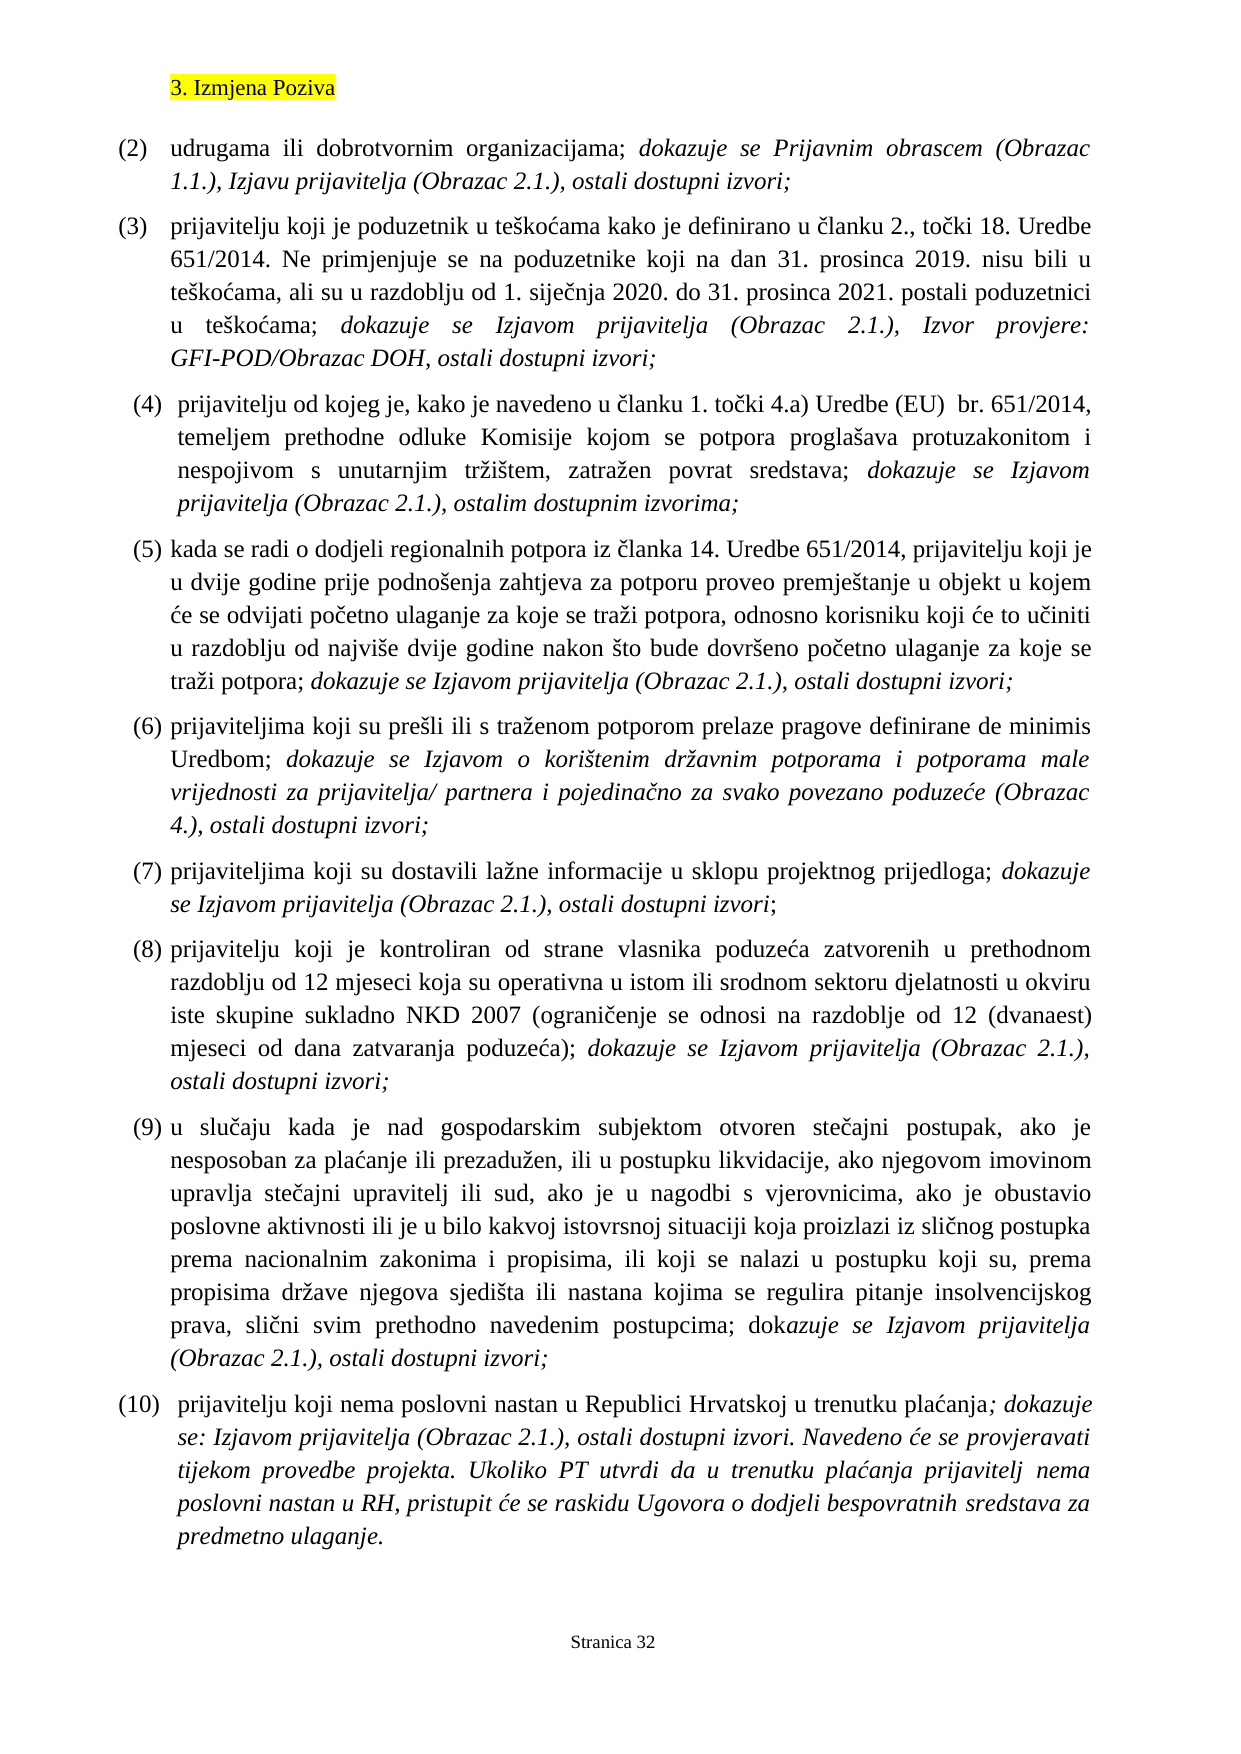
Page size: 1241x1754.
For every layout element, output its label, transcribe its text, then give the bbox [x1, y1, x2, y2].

list prijavitelju od kojeg je, kako je navedeno u članku 1. točki 4.a) Uredbe (EU) br. 651/2014, temeljem prethodne odluke Komisije kojom se potpora proglašava protuzakonitom i nespojivom s unutarnjim tržištem, zatražen povrat sredstava; dokazuje se Izjavom prijavitelja (Obrazac 2.1.), ostalim dostupnim izvorima; [133, 389, 1092, 517]
list u slučaju kada je nad gospodarskim subjektom otvoren stečajni postupak, ako je nesposoban za plaćanje ili prezadužen, ili u postupku likvidacije, ako njegovom imovinom upravlja stečajni upravitelj ili sud, ako je u nagodbi s vjerovnicima, ako je obustavio poslovne aktivnosti ili je u bilo kakvoj istovrsnoj situaciji koja proizlazi iz sličnog postupka prema nacionalnim zakonima i propisima, ili koji se nalazi u postupku koji su, prema propisima države njegova sjedišta ili nastana kojima se regulira pitanje insolvencijskog prava, slični svim prethodno navedenim postupcima; dokazuje se Izjavom prijavitelja (Obrazac 2.1.), ostali dostupni izvori; [133, 1112, 1092, 1372]
list prijavitelju koji je poduzetnik u teškoćama kako je definirano u članku 2., točki 18. Uredbe 651/2014. Ne primjenjuje se na poduzetnike koji na dan 31. prosinca 2019. nisu bili u teškoćama, ali su u razdoblju od 1. siječnja 2020. do 31. prosinca 2021. postali poduzetnici u teškoćama; dokazuje se Izjavom prijavitelja (Obrazac 2.1.), Izvor provjere: GFI-POD/Obrazac DOH, ostali dostupni izvori; [118, 211, 1092, 372]
list prijavitelju koji nema poslovni nastan u Republici Hrvatskoj u trenutku plaćanja; dokazuje se: Izjavom prijavitelja (Obrazac 2.1.), ostali dostupni izvori. Navedeno će se provjeravati tijekom provedbe projekta. Ukoliko PT utvrdi da u trenutku plaćanja prijavitelj nema poslovni nastan u RH, pristupit će se raskidu Ugovora o dodjeli bespovratnih sredstava za predmetno ulaganje. [118, 1389, 1092, 1549]
list prijaviteljima koji su prešli ili s traženom potporom prelaze pragove definirane de minimis Uredbom; dokazuje se Izjavom o korištenim državnim potporama i potporama male vrijednosti za prijavitelja/ partnera i pojedinačno za svako povezano poduzeće (Obrazac 4.), ostali dostupni izvori; [133, 711, 1092, 839]
list prijaviteljima koji su dostavili lažne informacije u sklopu projektnog prijedloga; dokazuje se Izjavom prijavitelja (Obrazac 2.1.), ostali dostupni izvori; [133, 856, 1092, 918]
list prijavitelju koji je kontroliran od strane vlasnika poduzeća zatvorenih u prethodnom razdoblju od 12 mjeseci koja su operativna u istom ili srodnom sektoru djelatnosti u okviru iste skupine sukladno NKD 2007 (ograničenje se odnosi na razdoblje od 12 (dvanaest) mjeseci od dana zatvaranja poduzeća); dokazuje se Izjavom prijavitelja (Obrazac 2.1.), ostali dostupni izvori; [133, 934, 1092, 1095]
list kada se radi o dodjeli regionalnih potpora iz članka 14. Uredbe 651/2014, prijavitelju koji je u dvije godine prije podnošenja zahtjeva za potporu proveo premještanje u objekt u kojem će se odvijati početno ulaganje za koje se traži potpora, odnosno korisniku koji će to učiniti u razdoblju od najviše dvije godine nakon što bude dovršeno početno ulaganje za koje se traži potpora; dokazuje se Izjavom prijavitelja (Obrazac 2.1.), ostali dostupni izvori; [133, 534, 1092, 694]
list udrugama ili dobrotvornim organizacijama; dokazuje se Prijavnim obrascem (Obrazac 1.1.), Izjavu prijavitelja (Obrazac 2.1.), ostali dostupni izvori; [118, 133, 1092, 195]
